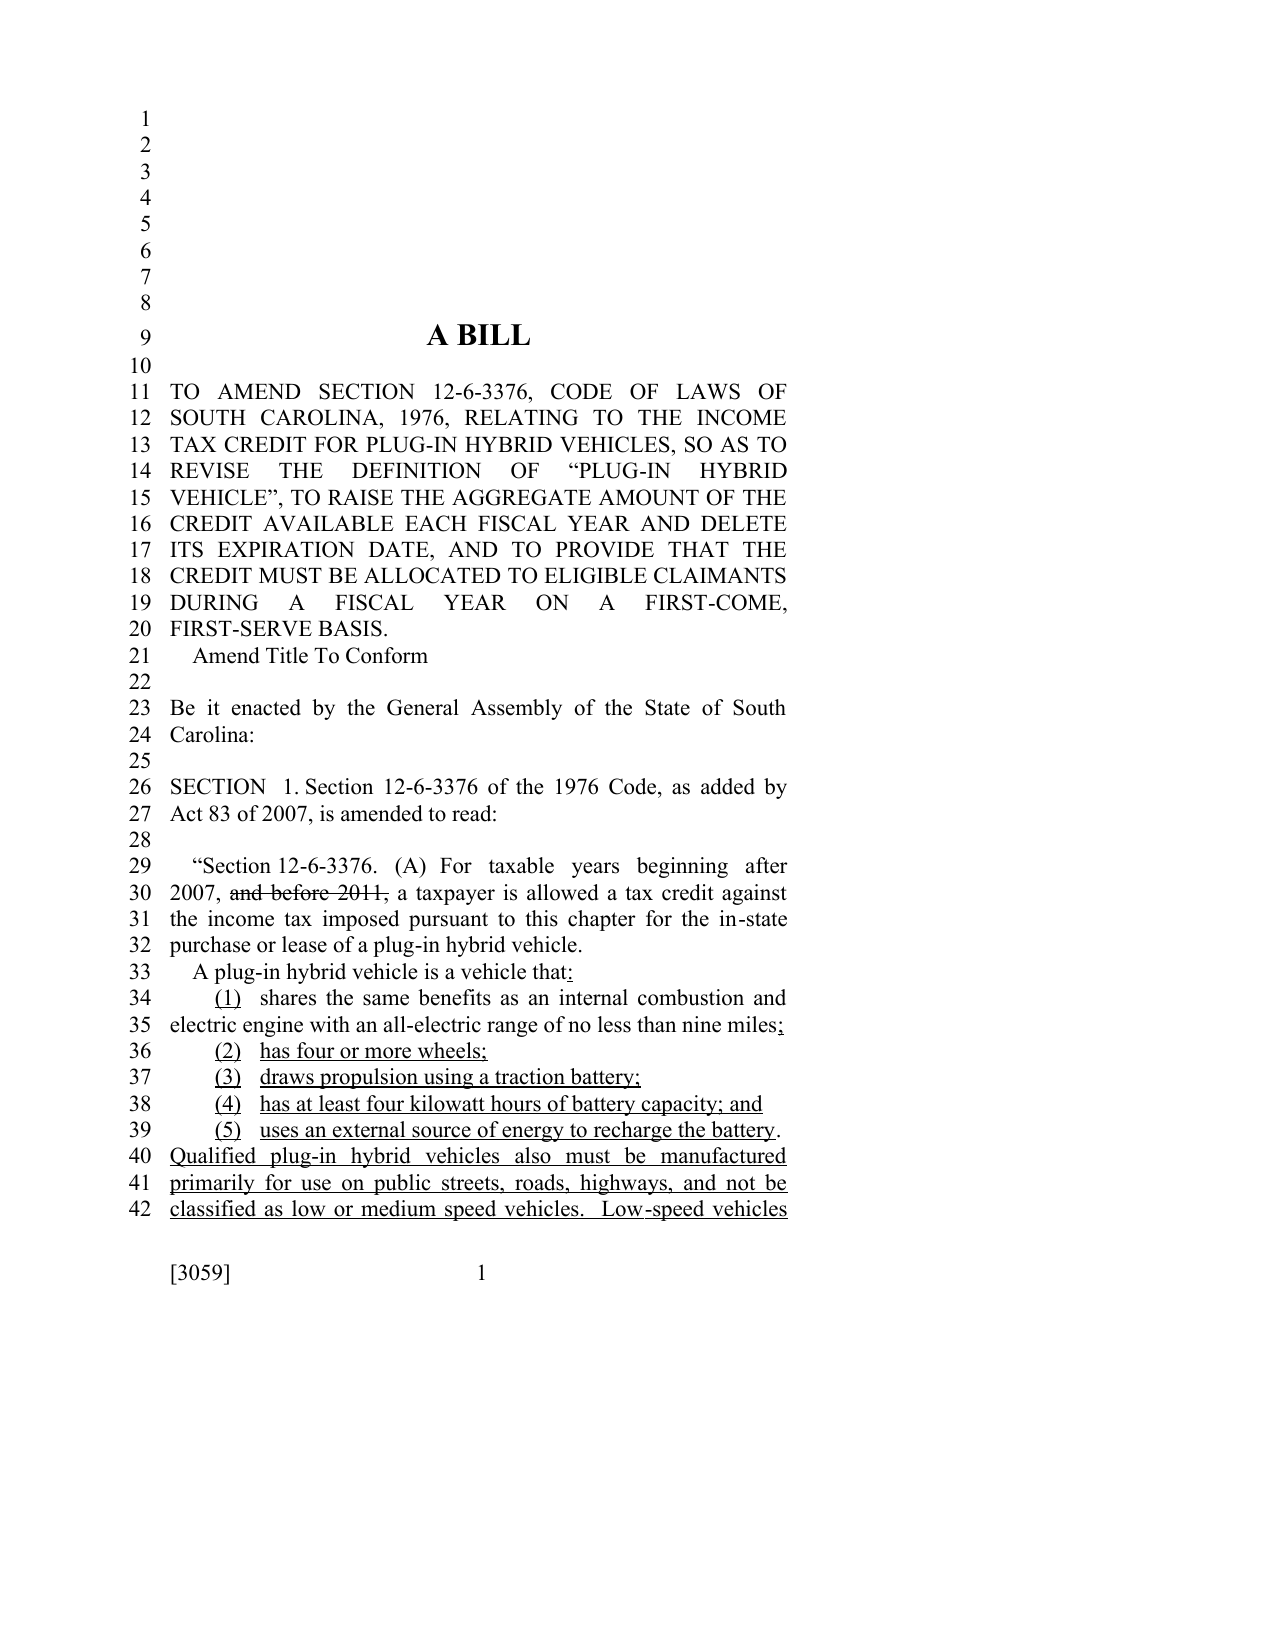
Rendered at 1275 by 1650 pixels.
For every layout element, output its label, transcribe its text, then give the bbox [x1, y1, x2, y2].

text Be it enacted by the General Assembly of the State of South Carolina: [169, 694, 787, 747]
text (5) uses an external source of energy to recharge the battery. [169, 1116, 787, 1142]
text SECTION 1. Section 12-6-3376 of the 1976 Code, as added by Act 83 of 2007, is amended to read: [169, 773, 787, 826]
text (3) draws propulsion using a traction battery; [169, 1063, 787, 1090]
text (1) shares the same benefits as an internal combustion and electric engine with an all-electric range of no less than nine miles; [169, 984, 787, 1037]
text TO AMEND SECTION 12-6-3376, CODE OF LAWS OF SOUTH CAROLINA, 1976, RELATING TO THE INCOME TAX CREDIT FOR PLUG-IN HYBRID VEHICLES, SO AS TO REVISE THE DEFINITION OF “PLUG-IN HYBRID VEHICLE”, TO RAISE THE AGGREGATE AMOUNT OF THE CREDIT AVAILABLE EACH FISCAL YEAR AND DELETE ITS EXPIRATION DATE, AND TO PROVIDE THAT THE CREDIT MUST BE ALLOCATED TO ELIGIBLE CLAIMANTS DURING A FISCAL YEAR ON A FIRST-COME, FIRST-SERVE BASIS. [169, 378, 787, 642]
text (4) has at least four kilowatt hours of battery capacity; and [169, 1090, 787, 1116]
text Amend Title To Conform [169, 642, 787, 668]
text A BILL [169, 316, 787, 352]
text “Section 12-6-3376. (A) For taxable years beginning after 2007, and before 2011, a taxpayer is allowed a tax credit against the income tax imposed pursuant to this chapter for the in-state purchase or lease of a plug-in hybrid vehicle. [169, 852, 787, 958]
text A plug-in hybrid vehicle is a vehicle that: [169, 958, 787, 984]
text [169, 1193, 787, 1218]
text (2) has four or more wheels; [169, 1037, 787, 1063]
